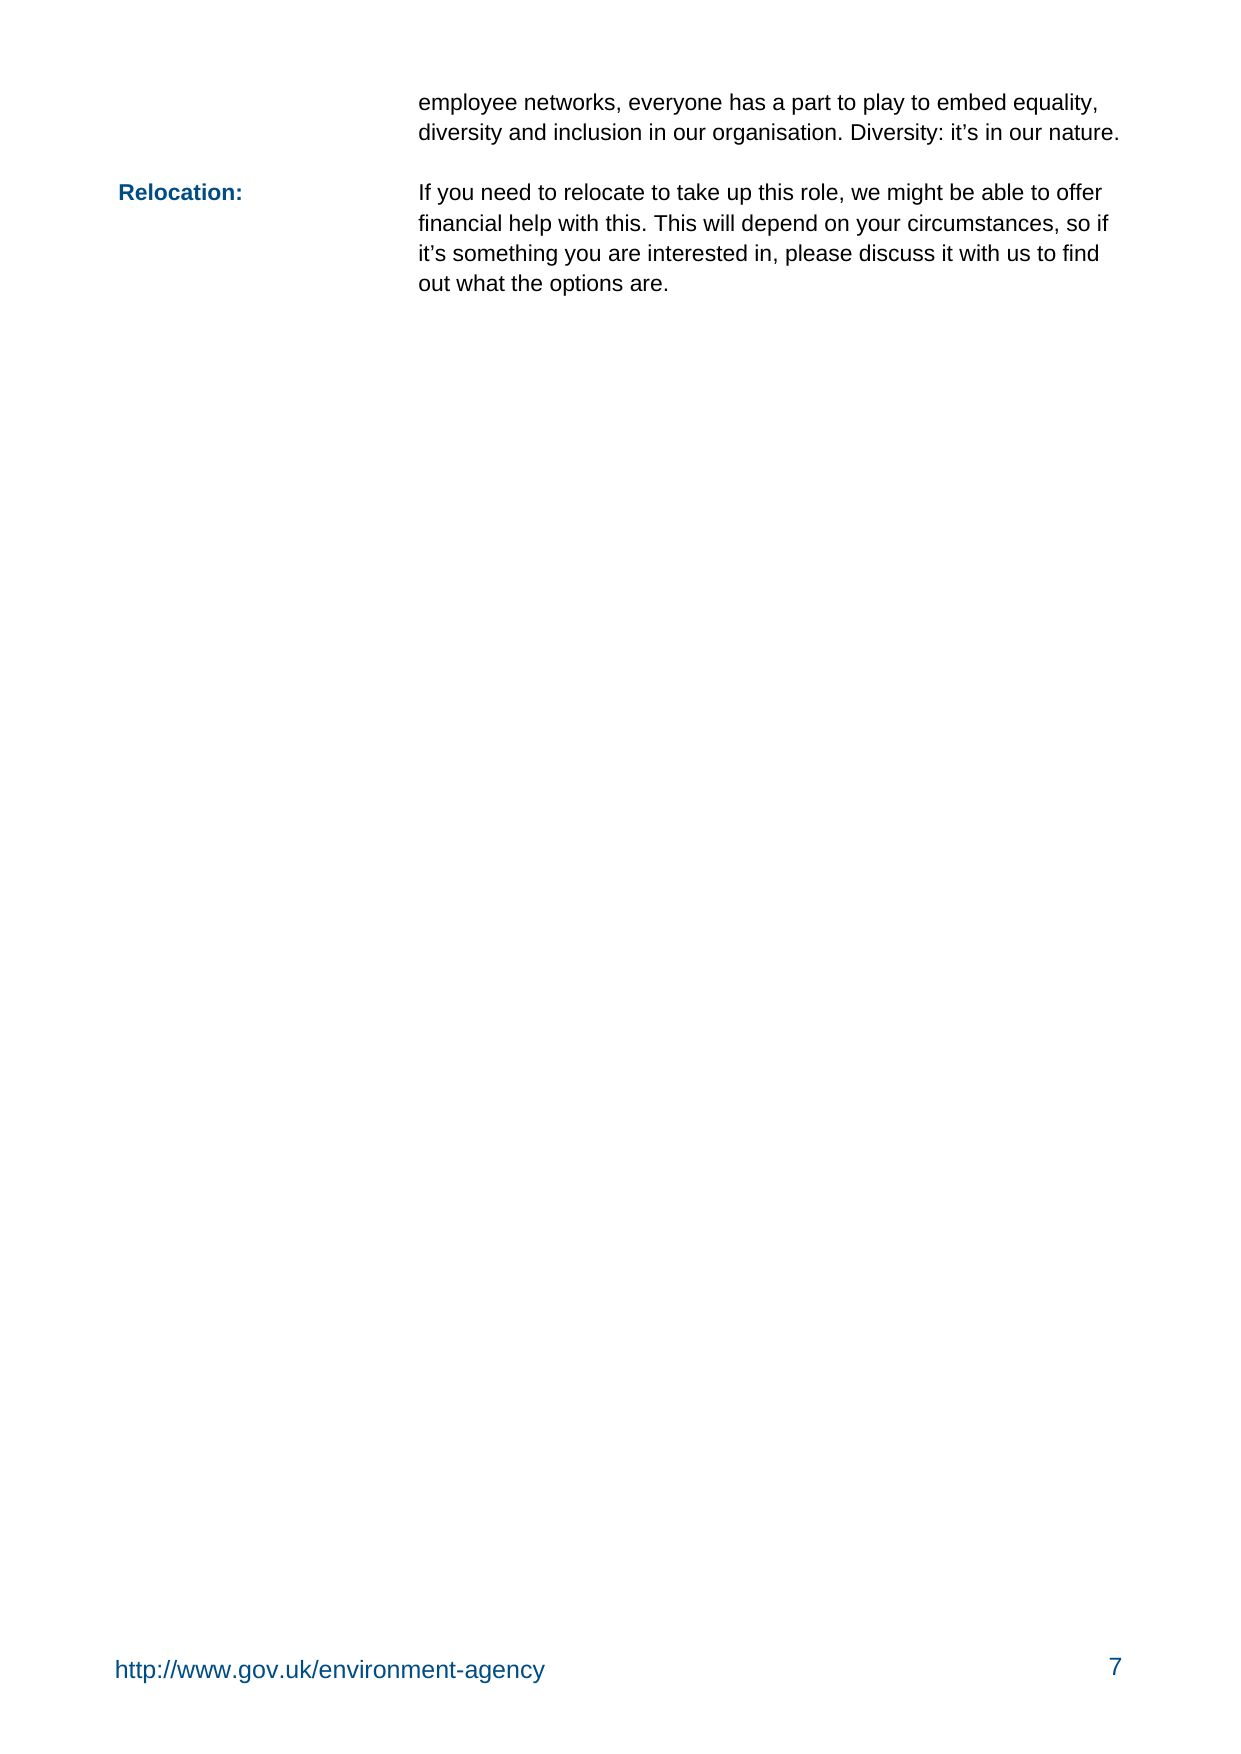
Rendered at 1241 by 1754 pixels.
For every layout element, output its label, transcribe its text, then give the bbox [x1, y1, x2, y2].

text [118, 89, 1122, 145]
text Relocation: If you need to relocate to take up this role, we might be able to offer financial help with this. This will depend on your circumstances, so if it’s something you are interested in, please discuss it with us to find out what the options are. [118, 179, 1122, 296]
